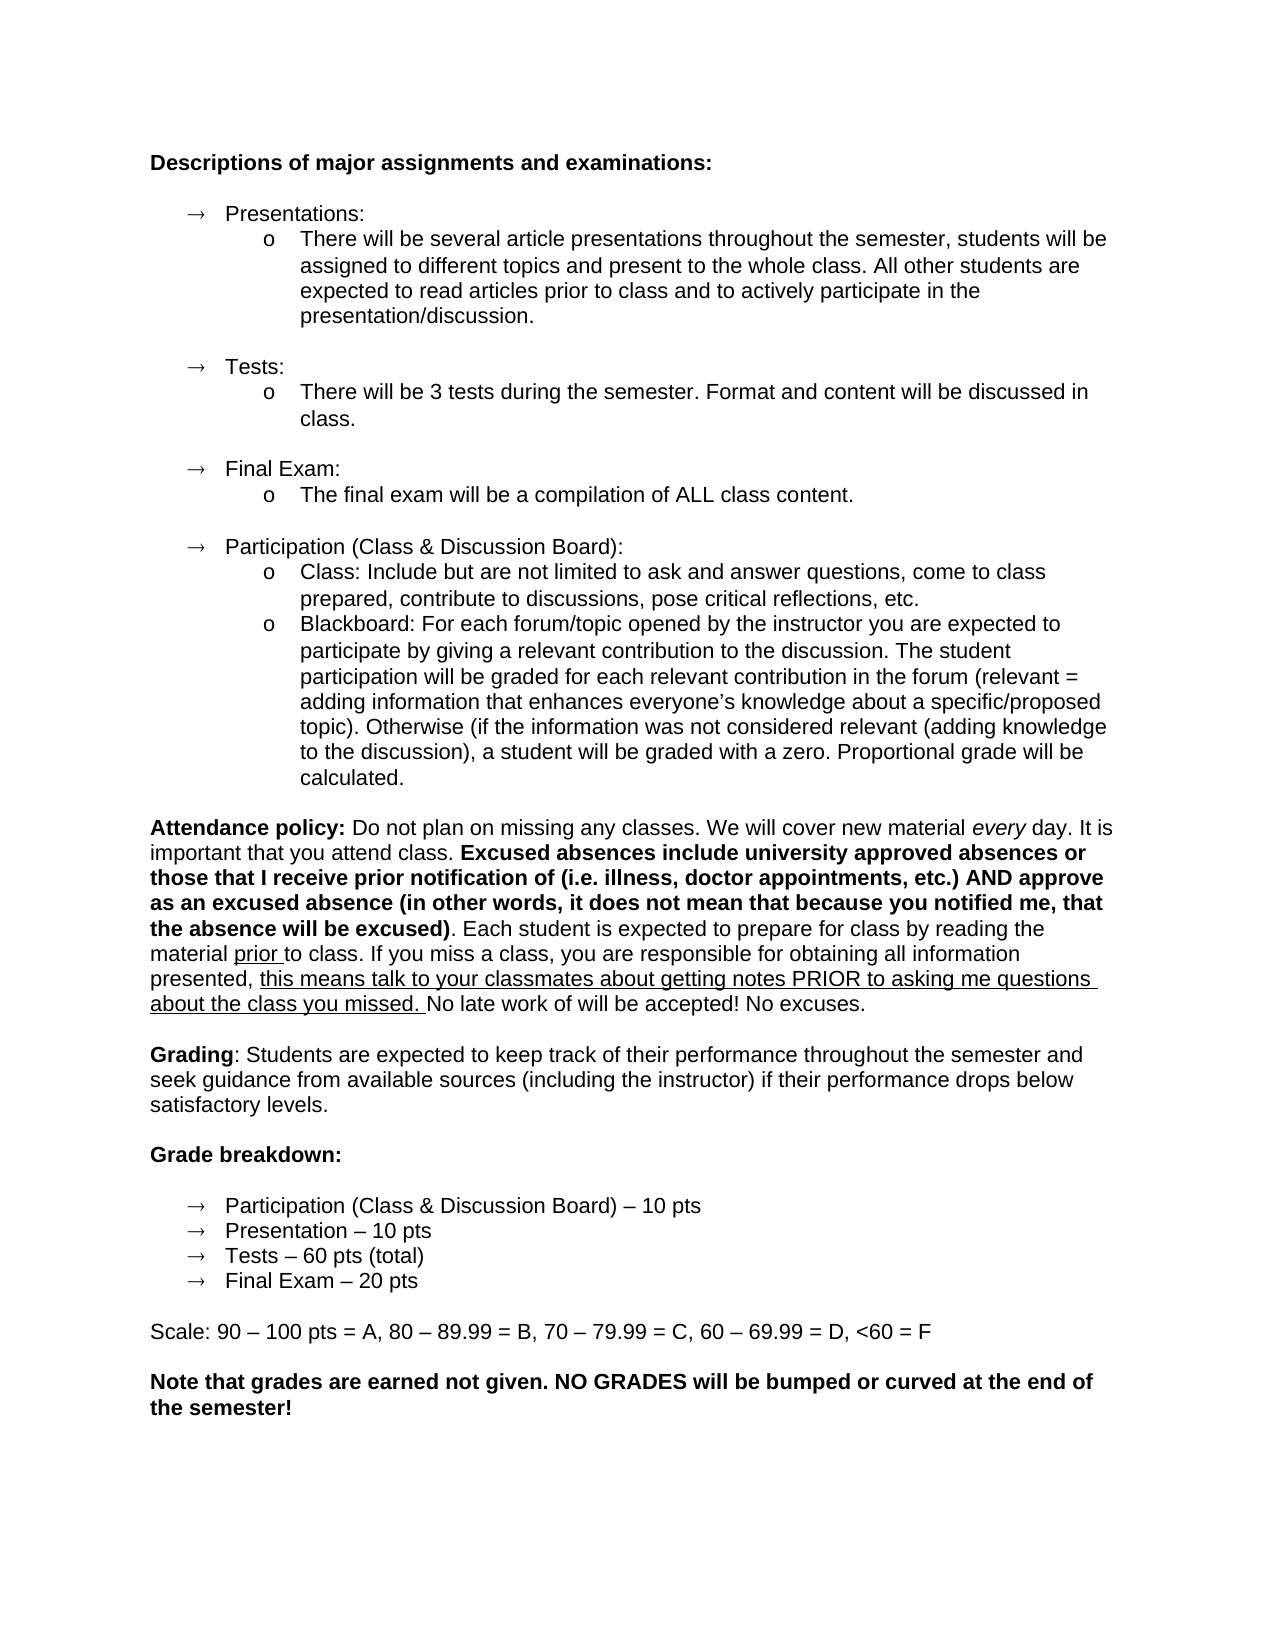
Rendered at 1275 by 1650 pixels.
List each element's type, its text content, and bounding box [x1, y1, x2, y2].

text Attendance policy: Do not plan on missing any classes. We will cover new material every day. It is important that you attend class. Excused absences include university approved absences or those that I receive prior notification of (i.e. illness, doctor appointments, etc.) AND approve as an excused absence (in other words, it does not mean that because you notified me, that the absence will be excused). Each student is expected to prepare for class by reading the material prior to class. If you miss a class, you are responsible for obtaining all information presented, this means talk to your classmates about getting notes PRIOR to asking me questions about the class you missed. No late work of will be accepted! No excuses. [150, 814, 1125, 1016]
text Scale: 90 – 100 pts = A, 80 – 89.99 = B, 70 – 79.99 = C, 60 – 69.99 = D, <60 = F [150, 1319, 1125, 1344]
list There will be 3 tests during the semester. Format and content will be discussed in class. [262, 379, 1125, 431]
list Final Exam: [187, 456, 1125, 481]
text Grade breakdown: [150, 1142, 1125, 1167]
list Presentation – 10 pts [187, 1218, 1125, 1243]
list Participation (Class & Discussion Board): [187, 534, 1125, 559]
list The final exam will be a compilation of ALL class content. [262, 481, 1125, 508]
text Note that grades are earned not given. NO GRADES will be bumped or curved at the end of the semester! [150, 1369, 1125, 1419]
list Blackboard: For each forum/topic opened by the instructor you are expected to participate by giving a relevant contribution to the discussion. The student participation will be graded for each relevant contribution in the forum (relevant = adding information that enhances everyone’s knowledge about a specific/proposed topic). Otherwise (if the information was not considered relevant (adding knowledge to the discussion), a student will be graded with a zero. Proportional grade will be calculated. [262, 611, 1125, 789]
list Final Exam – 20 pts [187, 1268, 1125, 1293]
list Presentations: [187, 200, 1125, 226]
text Grading: Students are expected to keep track of their performance throughout the semester and seek guidance from available sources (including the instructor) if their performance drops below satisfactory levels. [150, 1041, 1125, 1117]
list There will be several article presentations throughout the semester, students will be assigned to different topics and present to the whole class. All other students are expected to read articles prior to class and to actively participate in the presentation/discussion. [262, 226, 1125, 328]
list Participation (Class & Discussion Board) – 10 pts [187, 1193, 1125, 1218]
list Tests: [187, 353, 1125, 379]
list Class: Include but are not limited to ask and answer questions, come to class prepared, contribute to discussions, pose critical reflections, etc. [262, 559, 1125, 611]
list Tests – 60 pts (total) [187, 1243, 1125, 1268]
text Descriptions of major assignments and examinations: [150, 150, 1125, 175]
